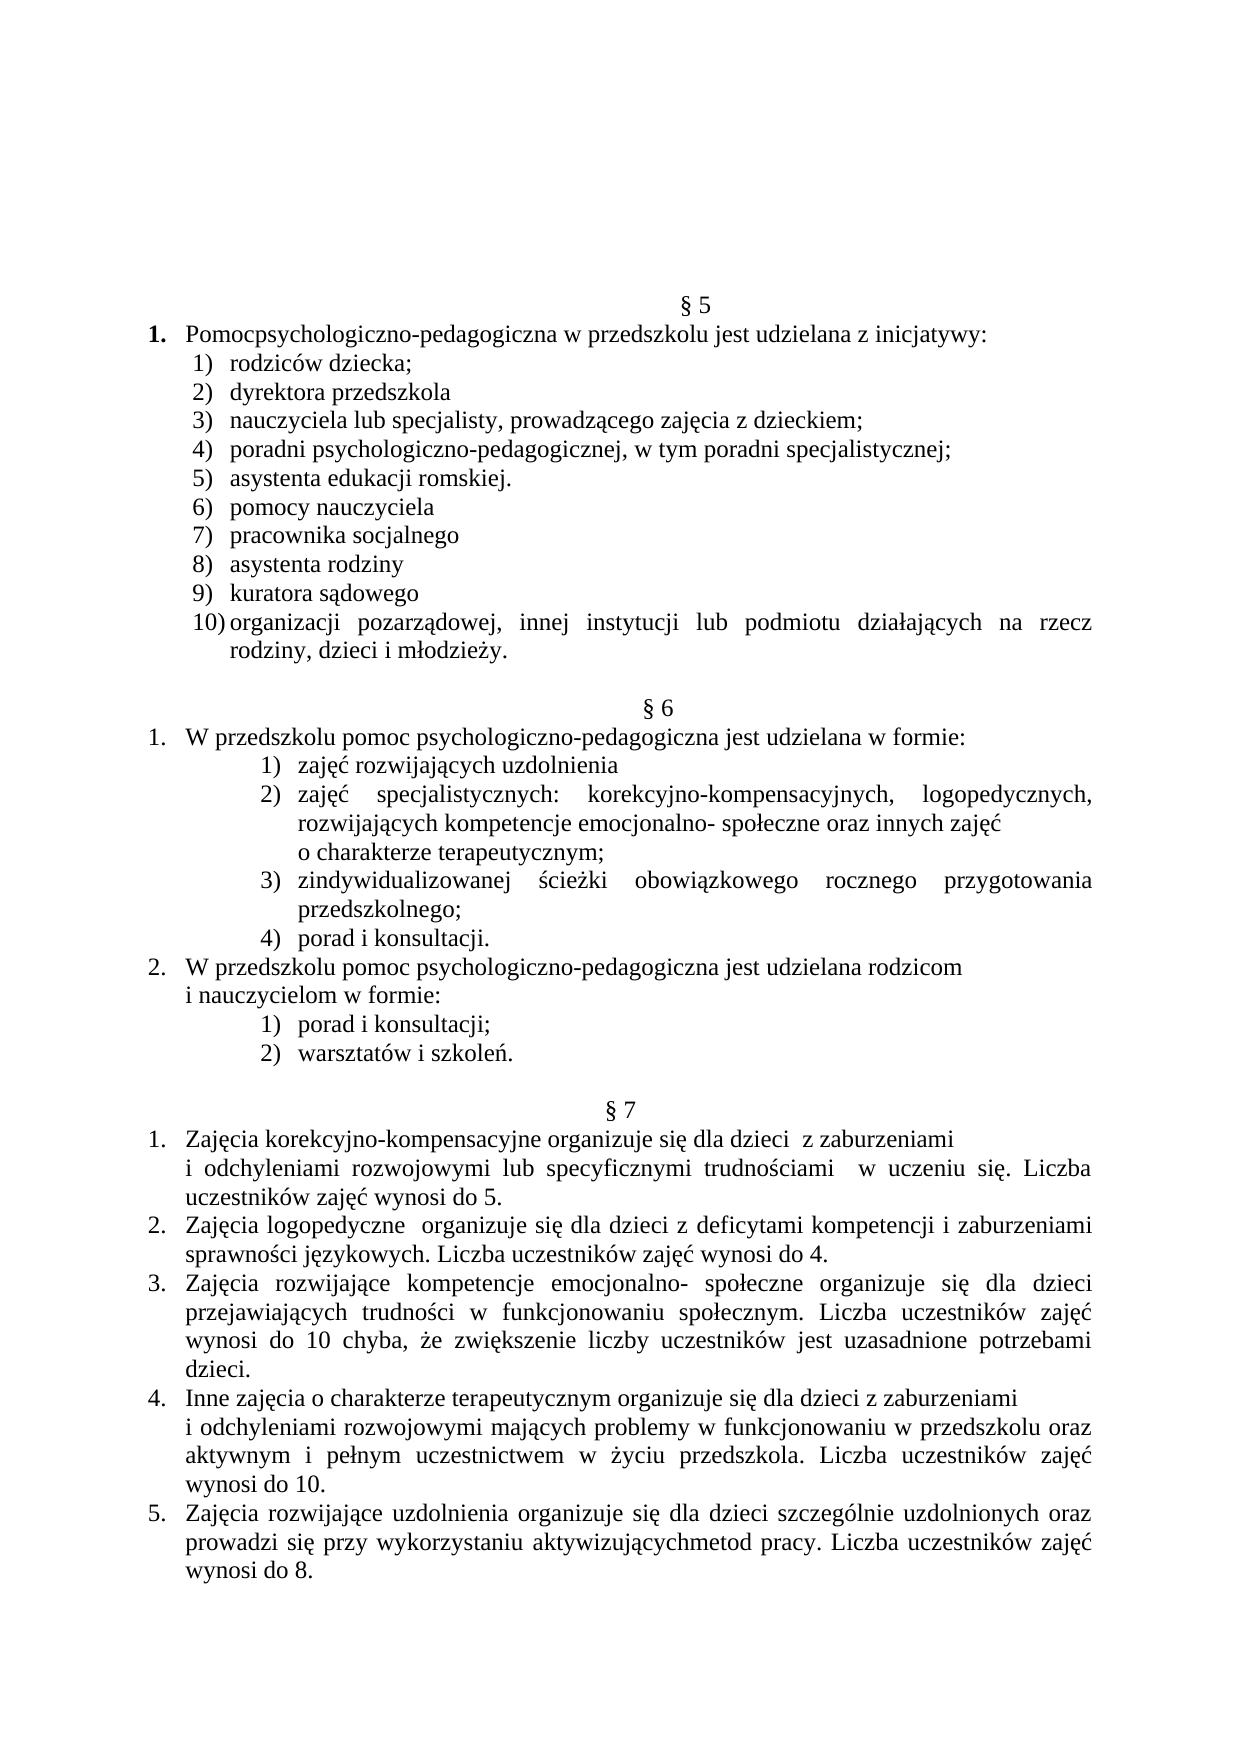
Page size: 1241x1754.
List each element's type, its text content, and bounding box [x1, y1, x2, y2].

list W przedszkolu pomoc psychologiczno-pedagogiczna jest udzielana w formie: [148, 722, 1093, 751]
list poradni psychologiczno-pedagogicznej, w tym poradni specjalistycznej; [192, 434, 1093, 463]
list porad i konsultacji; [260, 1009, 1093, 1038]
list Zajęcia logopedyczne organizuje się dla dzieci z deficytami kompetencji i zaburzeniami sprawności językowych. Liczba uczestników zajęć wynosi do 4. [148, 1211, 1093, 1268]
list Zajęcia korekcyjno-kompensacyjne organizuje się dla dzieci z zaburzeniami [148, 1124, 1093, 1153]
list zajęć specjalistycznych: korekcyjno-kompensacyjnych, logopedycznych, rozwijających kompetencje emocjonalno- społeczne oraz innych zajęć [260, 779, 1093, 837]
list asystenta edukacji romskiej. [192, 463, 1093, 492]
list Zajęcia rozwijające kompetencje emocjonalno- społeczne organizuje się dla dzieci przejawiających trudności w funkcjonowaniu społecznym. Liczba uczestników zajęć wynosi do 10 chyba, że zwiększenie liczby uczestników jest uzasadnione potrzebami dzieci. [148, 1268, 1093, 1383]
list organizacji pozarządowej, innej instytucji lub podmiotu działających na rzecz rodziny, dzieci i młodzieży. [192, 607, 1093, 664]
list kuratora sądowego [192, 578, 1093, 607]
list pomocy nauczyciela [192, 492, 1093, 521]
list asystenta rodziny [192, 549, 1093, 578]
list Inne zajęcia o charakterze terapeutycznym organizuje się dla dzieci z zaburzeniami [148, 1383, 1093, 1412]
list rodziców dziecka; [192, 348, 1093, 377]
list zajęć rozwijających uzdolnienia [260, 751, 1093, 779]
list Zajęcia rozwijające uzdolnienia organizuje się dla dzieci szczególnie uzdolnionych oraz prowadzi się przy wykorzystaniu aktywizującychmetod pracy. Liczba uczestników zajęć wynosi do 8. [148, 1498, 1093, 1584]
list warsztatów i szkoleń. [260, 1038, 1093, 1067]
list § 5 [298, 291, 1093, 319]
list dyrektora przedszkola [192, 377, 1093, 406]
text i odchyleniami rozwojowymi mających problemy w funkcjonowaniu w przedszkolu oraz aktywnym i pełnym uczestnictwem w życiu przedszkola. Liczba uczestników zajęć wynosi do 10. [185, 1412, 1093, 1498]
list zindywidualizowanej ścieżki obowiązkowego rocznego przygotowania przedszkolnego; [260, 866, 1093, 923]
list o charakterze terapeutycznym; [298, 837, 1093, 866]
text § 7 [148, 1096, 1093, 1124]
list pracownika socjalnego [192, 521, 1093, 549]
list nauczyciela lub specjalisty, prowadzącego zajęcia z dzieckiem; [192, 406, 1093, 434]
text i odchyleniami rozwojowymi lub specyficznymi trudnościami w uczeniu się. Liczba uczestników zajęć wynosi do 5. [185, 1153, 1093, 1211]
list i nauczycielom w formie: [185, 981, 1093, 1009]
list porad i konsultacji. [260, 923, 1093, 952]
list W przedszkolu pomoc psychologiczno-pedagogiczna jest udzielana rodzicom [148, 952, 1093, 981]
list Pomocpsychologiczno-pedagogiczna w przedszkolu jest udzielana z inicjatywy: [148, 319, 1093, 348]
list § 6 [223, 693, 1093, 722]
